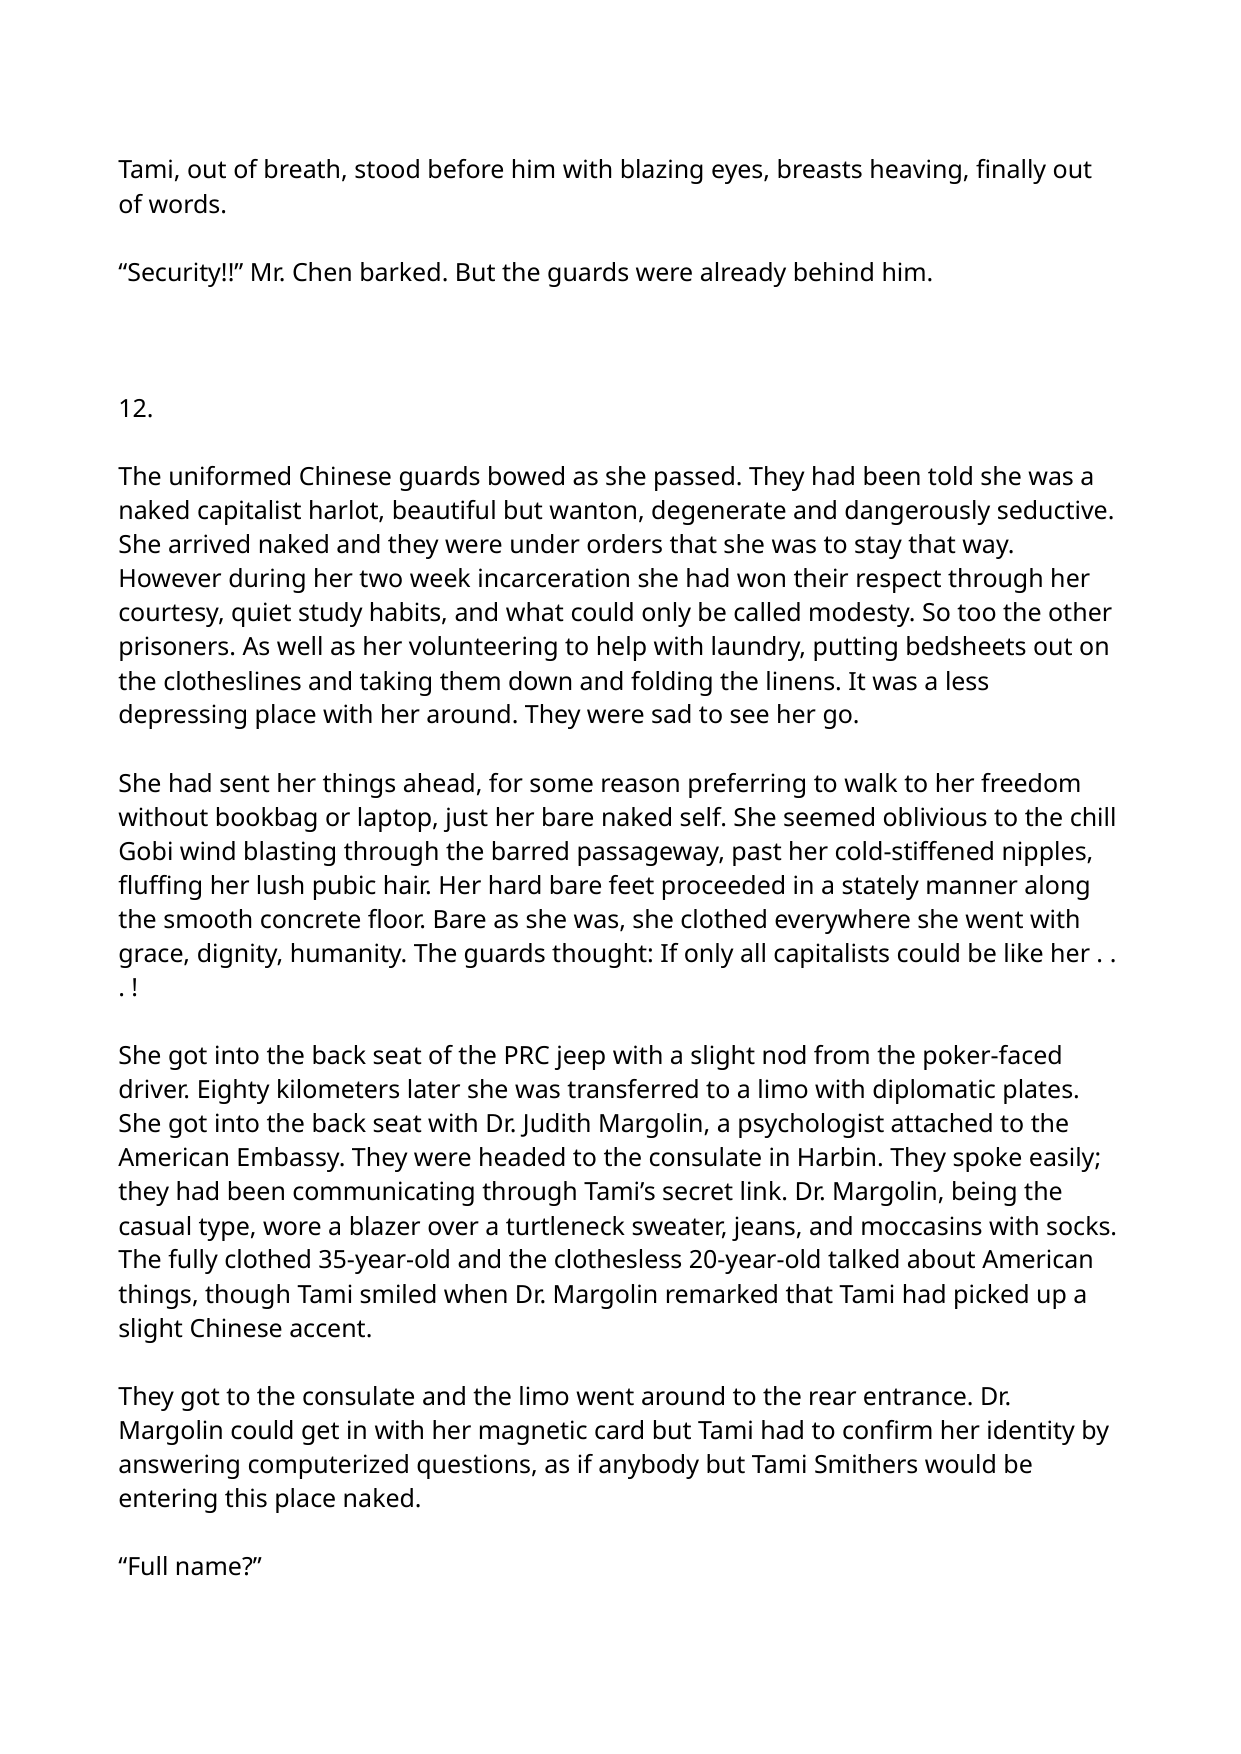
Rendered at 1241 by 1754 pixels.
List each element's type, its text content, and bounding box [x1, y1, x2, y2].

text Tami, out of breath, stood before him with blazing eyes, breasts heaving, finally out of words. [118, 152, 1122, 220]
text The uniformed Chinese guards bowed as she passed. They had been told she was a naked capitalist harlot, beautiful but wanton, degenerate and dangerously seductive. She arrived naked and they were under orders that she was to stay that way. However during her two week incarceration she had won their respect through her courtesy, quiet study habits, and what could only be called modesty. So too the other prisoners. As well as her volunteering to help with laundry, putting bedsheets out on the clotheslines and taking them down and folding the linens. It was a less depressing place with her around. They were sad to see her go. [118, 459, 1122, 731]
text She had sent her things ahead, for some reason preferring to walk to her freedom without bookbag or laptop, just her bare naked self. She seemed oblivious to the chill Gobi wind blasting through the barred passageway, past her cold-stiffened nipples, fluffing her lush pubic hair. Her hard bare feet proceeded in a stately manner along the smooth concrete floor. Bare as she was, she clothed everywhere she went with grace, dignity, humanity. The guards thought: If only all capitalists could be like her . . . ! [118, 765, 1122, 1004]
text “Full name?” [118, 1549, 1122, 1583]
text 12. [118, 391, 1122, 425]
text She got into the back seat of the PRC jeep with a slight nod from the poker-faced driver. Eighty kilometers later she was transferred to a limo with diplomatic plates. She got into the back seat with Dr. Judith Margolin, a psychologist attached to the American Embassy. They were headed to the consulate in Harbin. They spoke easily; they had been communicating through Tami’s secret link. Dr. Margolin, being the casual type, wore a blazer over a turtleneck sweater, jeans, and moccasins with socks. The fully clothed 35-year-old and the clothesless 20-year-old talked about American things, though Tami smiled when Dr. Margolin remarked that Tami had picked up a slight Chinese accent. [118, 1038, 1122, 1344]
text They got to the consulate and the limo went around to the rear entrance. Dr. Margolin could get in with her magnetic card but Tami had to confirm her identity by answering computerized questions, as if anybody but Tami Smithers would be entering this place naked. [118, 1378, 1122, 1515]
text “Security!!” Mr. Chen barked. But the guards were already behind him. [118, 254, 1122, 288]
